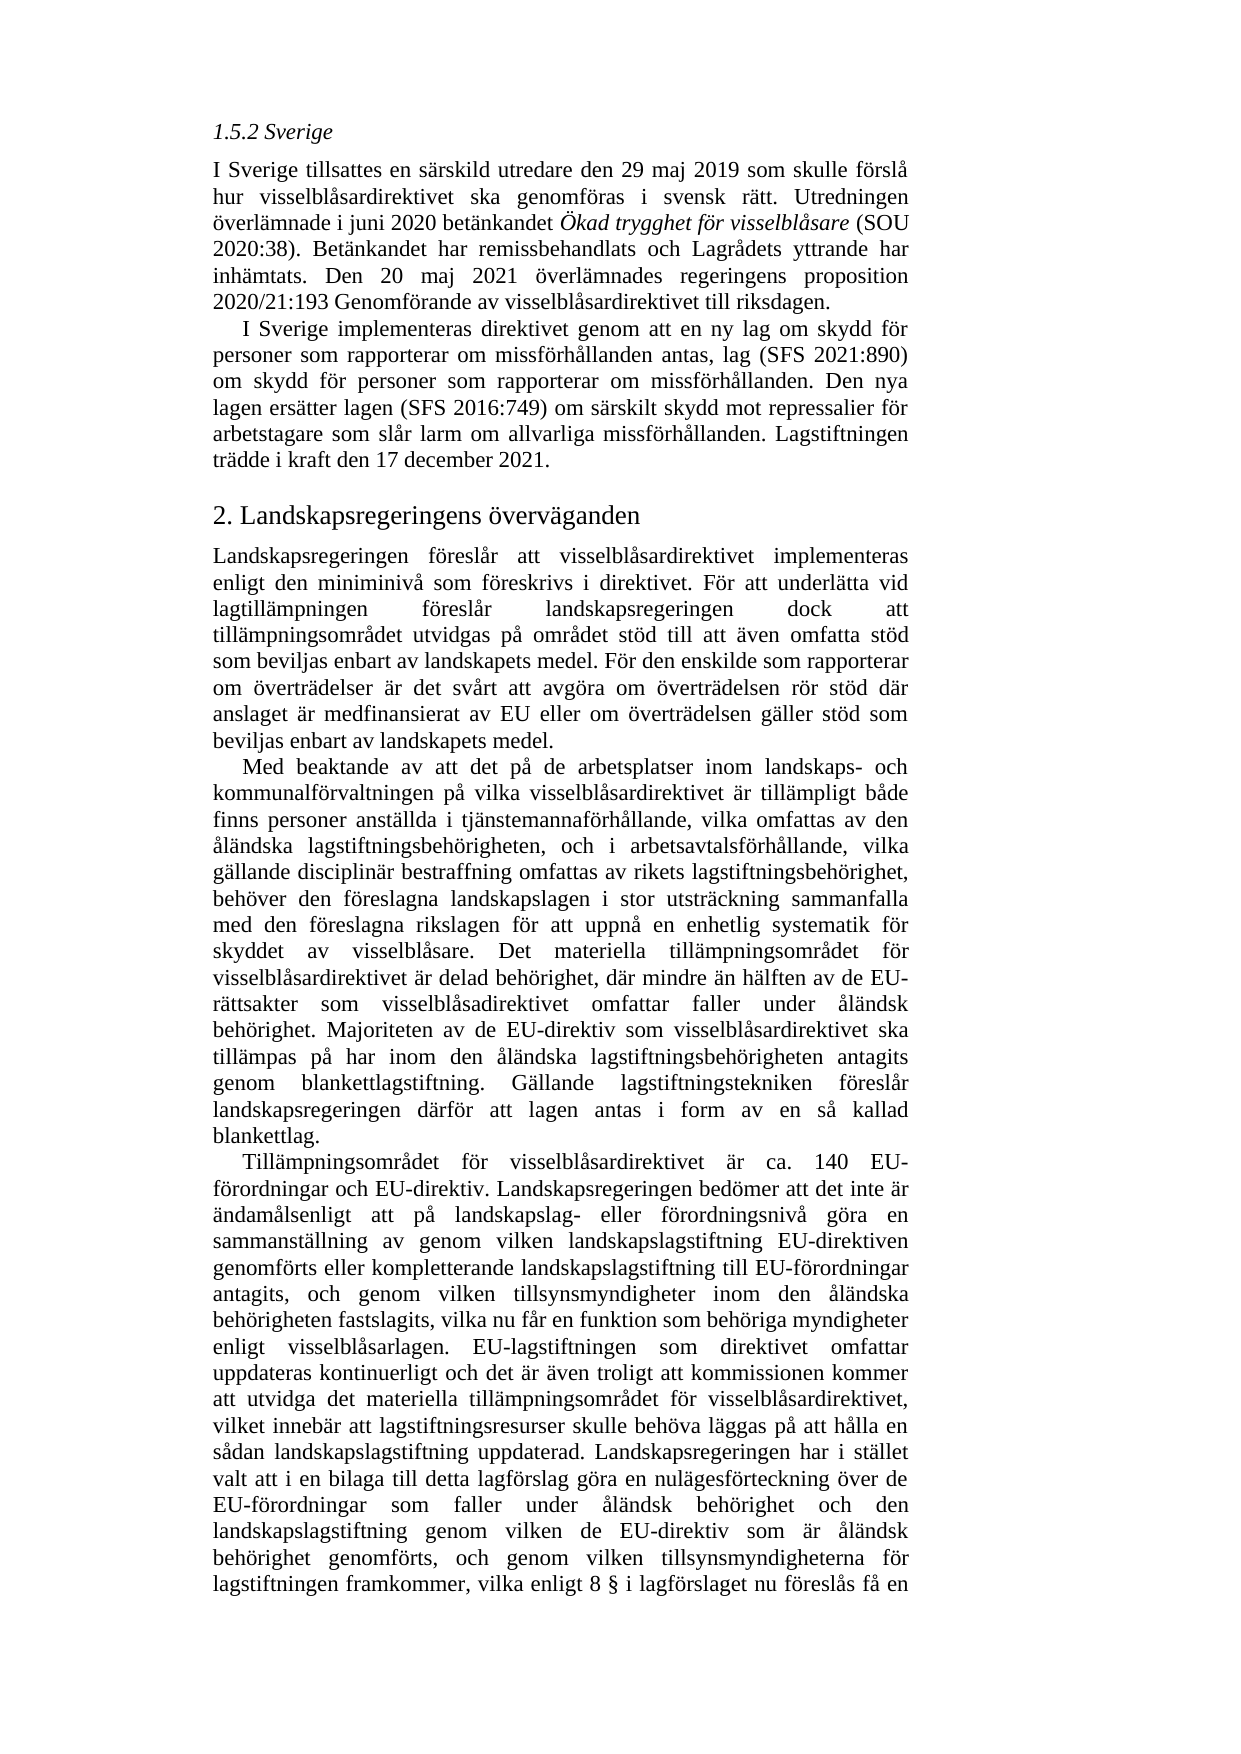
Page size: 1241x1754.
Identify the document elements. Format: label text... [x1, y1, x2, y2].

text I Sverige implementeras direktivet genom att en ny lag om skydd för personer som rapporterar om missförhållanden antas, lag (SFS 2021:890) om skydd för personer som rapporterar om missförhållanden. Den nya lagen ersätter lagen (SFS 2016:749) om särskilt skydd mot repressalier för arbetstagare som slår larm om allvarliga missförhållanden. Lagstiftningen trädde i kraft den 17 december 2021. [213, 314, 909, 473]
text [213, 1148, 909, 1596]
text 1.5.2 Sverige [213, 118, 909, 144]
text I Sverige tillsattes en särskild utredare den 29 maj 2019 som skulle förslå hur visselblåsardirektivet ska genomföras i svensk rätt. Utredningen överlämnade i juni 2020 betänkandet Ökad trygghet för visselblåsare (SOU 2020:38). Betänkandet har remissbehandlats och Lagrådets yttrande har inhämtats. Den 20 maj 2021 överlämnades regeringens proposition 2020/21:193 Genomförande av visselblåsardirektivet till riksdagen. [213, 156, 909, 314]
text Med beaktande av att det på de arbetsplatser inom landskaps- och kommunalförvaltningen på vilka visselblåsardirektivet är tillämpligt både finns personer anställda i tjänstemannaförhållande, vilka omfattas av den åländska lagstiftningsbehörigheten, och i arbetsavtalsförhållande, vilka gällande disciplinär bestraffning omfattas av rikets lagstiftningsbehörighet, behöver den föreslagna landskapslagen i stor utsträckning sammanfalla med den föreslagna rikslagen för att uppnå en enhetlig systematik för skyddet av visselblåsare. Det materiella tillämpningsområdet för visselblåsardirektivet är delad behörighet, där mindre än hälften av de EU-rättsakter som visselblåsadirektivet omfattar faller under åländsk behörighet. Majoriteten av de EU-direktiv som visselblåsardirektivet ska tillämpas på har inom den åländska lagstiftningsbehörigheten antagits genom blankettlagstiftning. Gällande lagstiftningstekniken föreslår landskapsregeringen därför att lagen antas i form av en så kallad blankettlag. [213, 753, 909, 1148]
text Landskapsregeringen föreslår att visselblåsardirektivet implementeras enligt den miniminivå som föreskrivs i direktivet. För att underlätta vid lagtillämpningen föreslår landskapsregeringen dock att tillämpningsområdet utvidgas på området stöd till att även omfatta stöd som beviljas enbart av landskapets medel. För den enskilde som rapporterar om överträdelser är det svårt att avgöra om överträdelsen rör stöd där anslaget är medfinansierat av EU eller om överträdelsen gäller stöd som beviljas enbart av landskapets medel. [213, 542, 909, 753]
text 2. Landskapsregeringens överväganden [213, 499, 909, 530]
